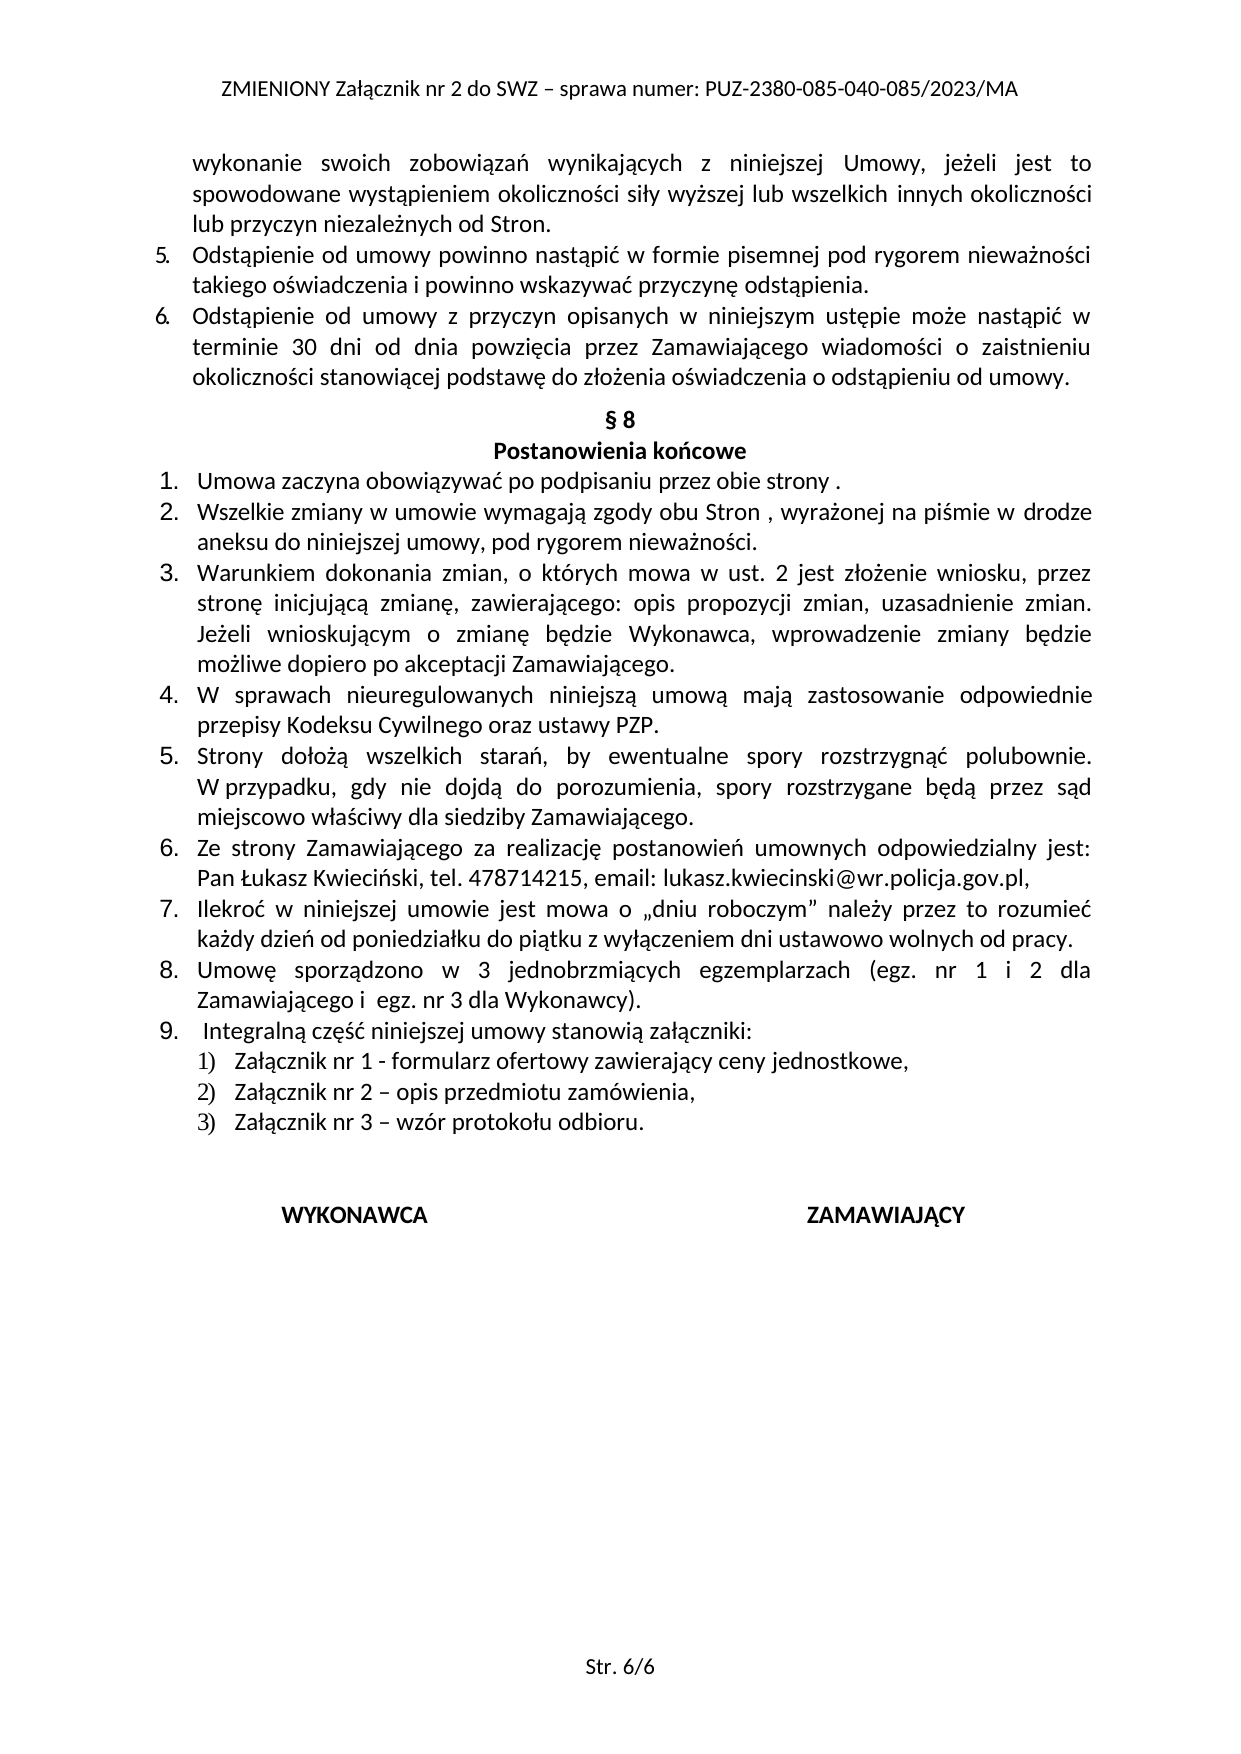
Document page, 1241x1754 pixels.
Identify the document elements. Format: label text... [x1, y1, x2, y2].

list Wszelkie zmiany w umowie wymagają zgody obu Stron , wyrażonej na piśmie w drodze aneksu do niniejszej umowy, pod rygorem nieważności. [159, 496, 1092, 557]
subtitle WYKONAWCA ZAMAWIAJĄCY [148, 1199, 1093, 1230]
subtitle § 8 [148, 404, 1092, 435]
list Umowę sporządzono w 3 jednobrzmiących egzemplarzach (egz. nr 1 i 2 dla Zamawiającego i egz. nr 3 dla Wykonawcy). [159, 954, 1093, 1015]
list Umowa zaczyna obowiązywać po podpisaniu przez obie strony . [159, 465, 1093, 496]
text Postanowienia końcowe [148, 435, 1092, 465]
list Ze strony Zamawiającego za realizację postanowień umownych odpowiedzialny jest: Pan Łukasz Kwieciński, tel. 478714215, email: lukasz.kwiecinski@wr.policja.gov.pl, [159, 832, 1092, 893]
list Integralną część niniejszej umowy stanowią załączniki: [159, 1015, 1093, 1045]
list Załącznik nr 2 – opis przedmiotu zamówienia, [197, 1076, 1093, 1106]
list Warunkiem dokonania zmian, o których mowa w ust. 2 jest złożenie wniosku, przez stronę inicjującą zmianę, zawierającego: opis propozycji zmian, uzasadnienie zmian. Jeżeli wnioskującym o zmianę będzie Wykonawca, wprowadzenie zmiany będzie możliwe dopiero po akceptacji Zamawiającego. [159, 557, 1092, 679]
list Załącznik nr 1 - formularz ofertowy zawierający ceny jednostkowe, [197, 1045, 1093, 1076]
list Załącznik nr 3 – wzór protokołu odbioru. [197, 1106, 1093, 1137]
list Odstąpienie od umowy powinno nastąpić w formie pisemnej pod rygorem nieważności takiego oświadczenia i powinno wskazywać przyczynę odstąpienia. [154, 239, 1092, 300]
list Odstąpienie od umowy z przyczyn opisanych w niniejszym ustępie może nastąpić w terminie 30 dni od dnia powzięcia przez Zamawiającego wiadomości o zaistnieniu okoliczności stanowiącej podstawę do złożenia oświadczenia o odstąpieniu od umowy. [154, 300, 1092, 392]
list W sprawach nieuregulowanych niniejszą umową mają zastosowanie odpowiednie przepisy Kodeksu Cywilnego oraz ustawy PZP. [159, 679, 1093, 740]
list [154, 148, 1092, 239]
list Strony dołożą wszelkich starań, by ewentualne spory rozstrzygnąć polubownie. W przypadku, gdy nie dojdą do porozumienia, spory rozstrzygane będą przez sąd miejscowo właściwy dla siedziby Zamawiającego. [159, 740, 1092, 832]
list Ilekroć w niniejszej umowie jest mowa o „dniu roboczym” należy przez to rozumieć każdy dzień od poniedziałku do piątku z wyłączeniem dni ustawowo wolnych od pracy. [159, 893, 1093, 954]
